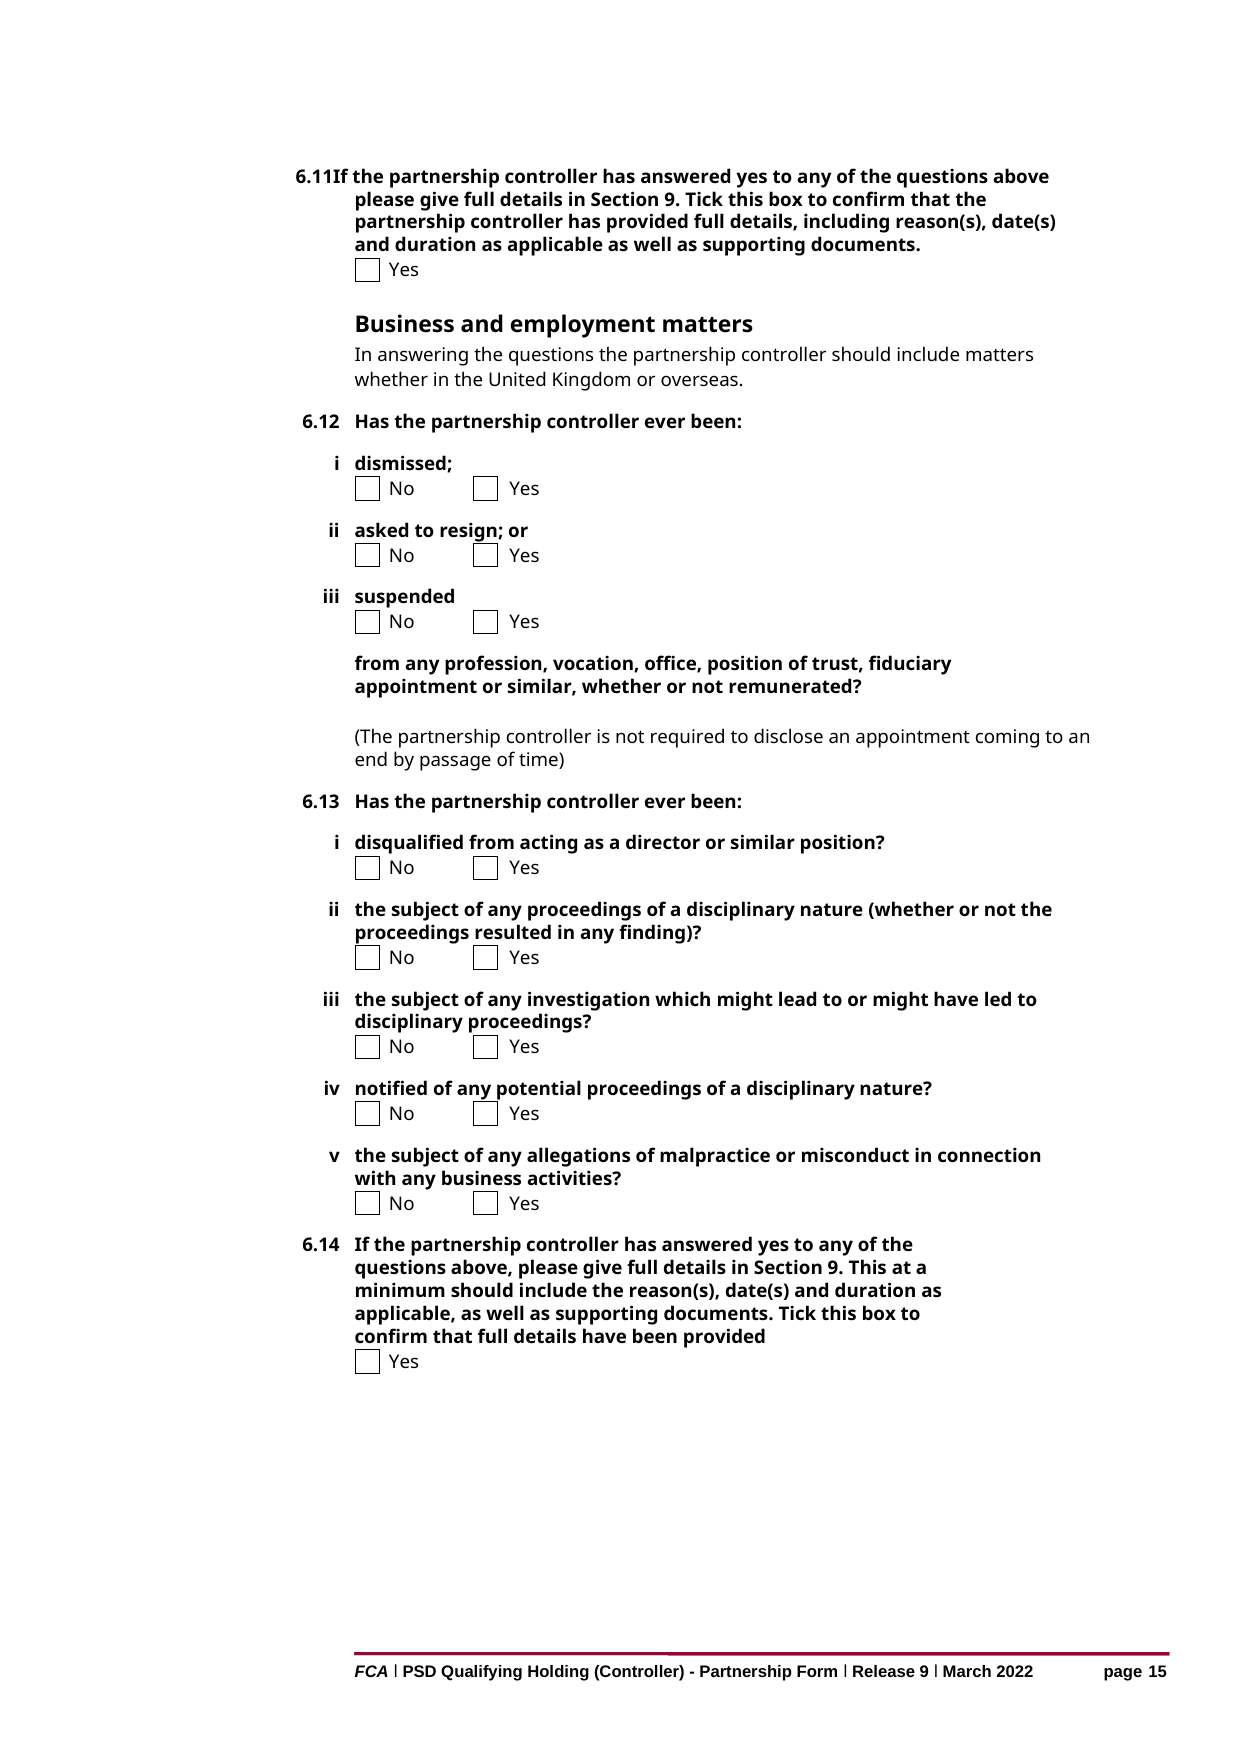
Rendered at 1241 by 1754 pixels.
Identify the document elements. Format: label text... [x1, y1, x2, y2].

text No Yes [380, 1192, 473, 1215]
text No Yes [356, 1192, 379, 1214]
text No Yes [356, 1036, 379, 1058]
text 6.14 If the partnership controller has answered yes to any of the questions above, please give full details in Section 9. This at a minimum should include the reason(s), date(s) and duration as applicable, as well as supporting documents. Tick this box to confirm that full details have been provided [295, 1233, 992, 1348]
text No Yes [356, 544, 379, 566]
text No Yes [498, 611, 1093, 633]
text No Yes [474, 544, 497, 566]
text No Yes [474, 1192, 497, 1214]
text No Yes [498, 1102, 1093, 1125]
text No Yes [498, 1192, 1093, 1215]
text Yes [380, 1350, 1093, 1373]
text No Yes [474, 946, 497, 969]
text No Yes [380, 477, 473, 500]
text No Yes [380, 544, 473, 567]
text from any profession, vocation, office, position of trust, fiduciary appointment or similar, whether or not remunerated? [295, 652, 992, 698]
text No Yes [474, 857, 497, 879]
text v the subject of any allegations of malpractice or misconduct in connection with any business activities? [295, 1144, 1064, 1190]
text No Yes [498, 1036, 1093, 1058]
text No Yes [498, 856, 1093, 879]
text ii asked to resign; or [295, 519, 992, 542]
text No Yes [380, 611, 473, 633]
text No Yes [380, 856, 473, 879]
text Yes [356, 1350, 379, 1373]
text No Yes [356, 857, 379, 879]
text No Yes [474, 477, 497, 500]
text No Yes [380, 1036, 473, 1058]
text No Yes [380, 946, 473, 969]
text 6.12 Has the partnership controller ever been: [295, 411, 992, 433]
text ii the subject of any proceedings of a disciplinary nature (whether or not the proceedings resulted in any finding)? [295, 898, 1064, 944]
text Yes [356, 259, 379, 281]
text Yes [380, 258, 1093, 281]
text No Yes [498, 946, 1093, 969]
text No Yes [474, 1036, 497, 1058]
text iv notified of any potential proceedings of a disciplinary nature? [295, 1077, 1064, 1100]
text No Yes [498, 544, 1093, 567]
text No Yes [380, 1102, 473, 1125]
text In answering the questions the partnership controller should include matters whether in the United Kingdom or overseas. [354, 342, 1093, 392]
text No Yes [356, 946, 379, 969]
text i dismissed; [295, 452, 992, 475]
text Business and employment matters [354, 313, 1093, 338]
text iii suspended [295, 586, 992, 608]
text i disqualified from acting as a director or similar position? [295, 831, 992, 854]
text No Yes [356, 611, 379, 633]
text iii the subject of any investigation which might lead to or might have led to disciplinary proceedings? [295, 988, 1064, 1033]
text No Yes [356, 1102, 379, 1125]
text 6.11 If the partnership controller has answered yes to any of the questions above please give full details in Section 9. Tick this box to confirm that the partnership controller has provided full details, including reason(s), date(s) and duration as applicable as well as supporting documents. [295, 165, 1064, 256]
text No Yes [474, 1102, 497, 1125]
text 6.13 Has the partnership controller ever been: [295, 790, 992, 813]
text No Yes [474, 611, 497, 633]
text (The partnership controller is not required to disclose an appointment coming to an end by passage of time) [354, 725, 1093, 771]
text No Yes [356, 477, 379, 500]
text No Yes [498, 477, 1093, 500]
